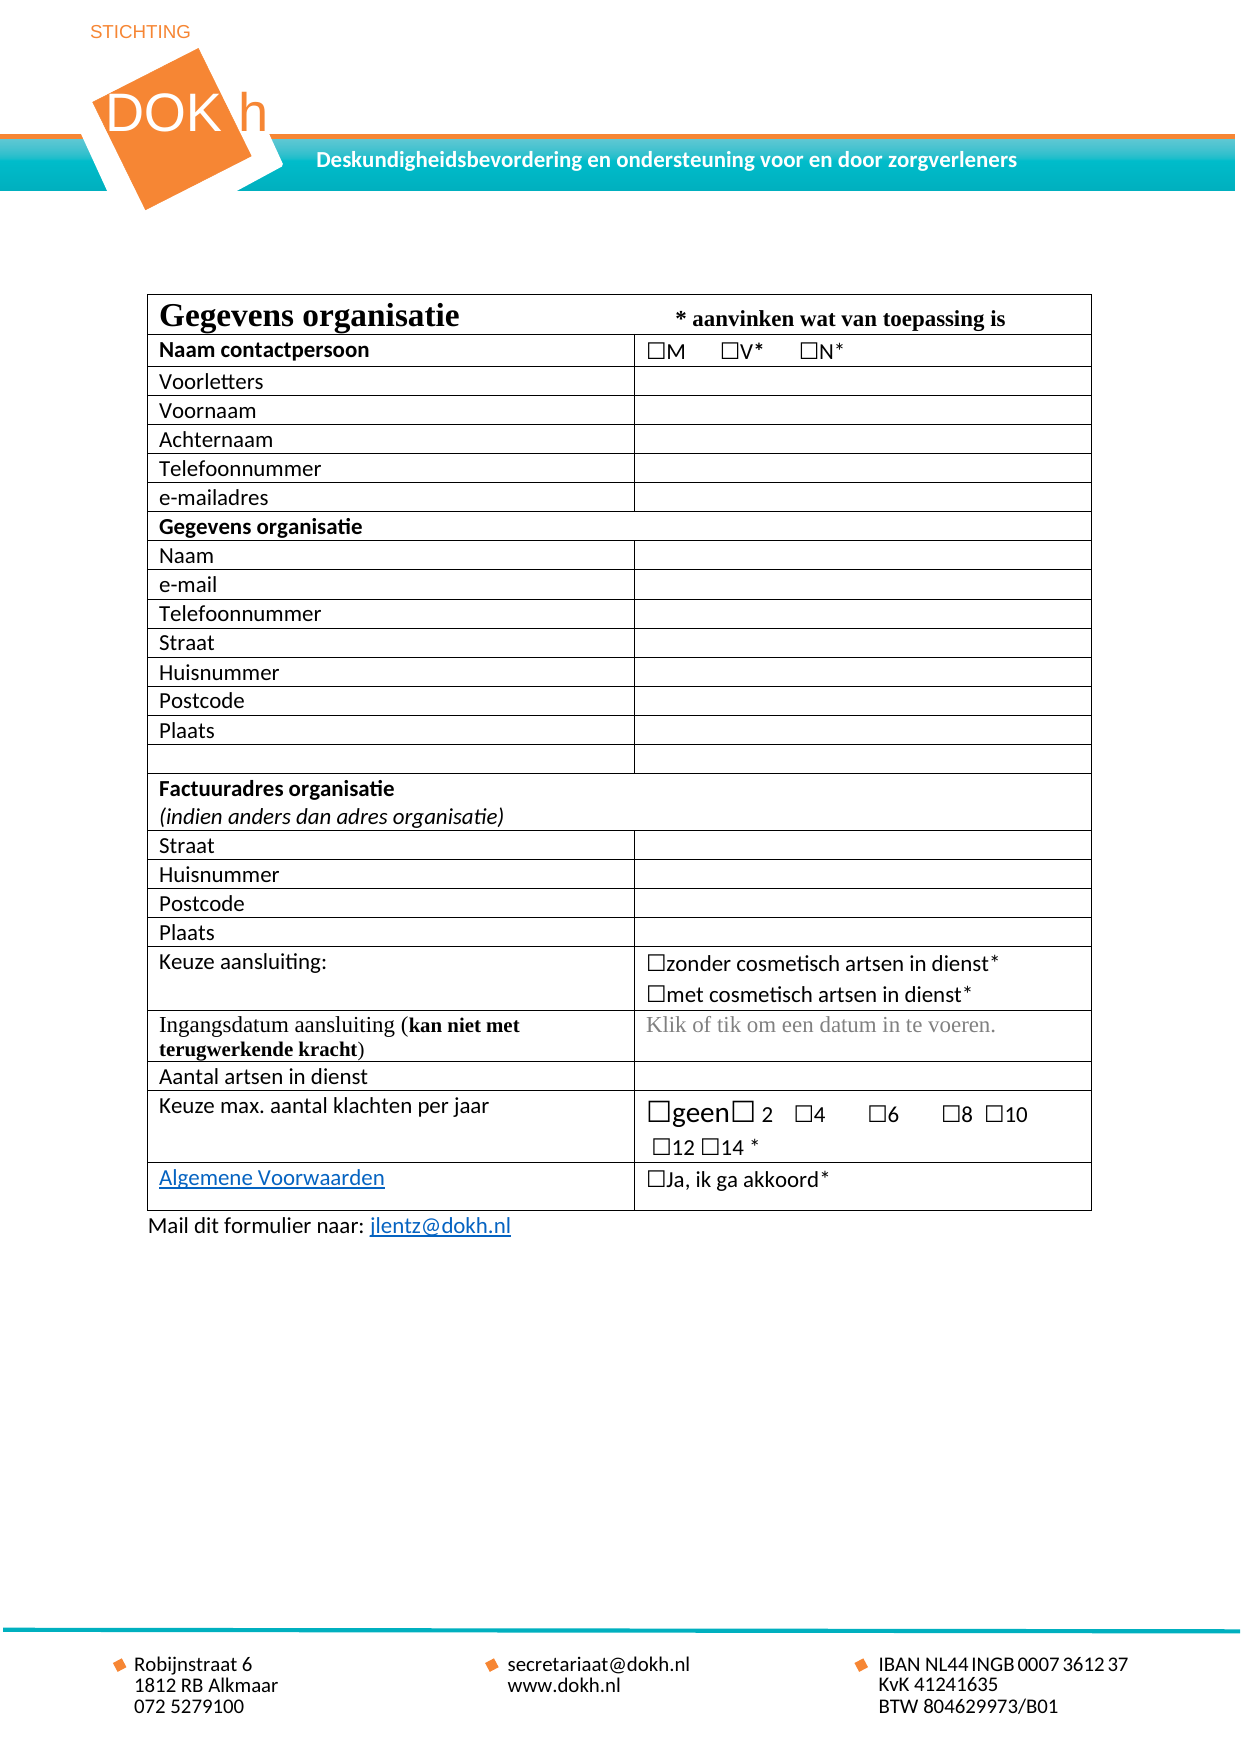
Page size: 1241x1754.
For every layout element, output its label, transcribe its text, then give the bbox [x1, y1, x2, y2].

table_cell [635, 889, 1091, 917]
table_cell M V* N* [635, 335, 1091, 366]
table_cell [635, 1062, 1091, 1090]
table_cell [635, 629, 1091, 657]
table_cell [635, 860, 1091, 888]
table_cell Telefoonnummer [148, 600, 634, 627]
table_cell Naam [148, 541, 634, 569]
table_cell Straat [148, 831, 634, 859]
table_cell e-mail [148, 570, 634, 598]
table_cell Keuze aansluiting: [148, 947, 634, 1010]
table_cell Ingangsdatum aansluiting (kan niet met terugwerkende kracht) [148, 1011, 634, 1061]
table_cell Plaats [148, 918, 634, 946]
table_cell Postcode [148, 889, 634, 917]
table_cell Aantal artsen in dienst [148, 1062, 634, 1090]
table_cell [148, 745, 634, 773]
table_cell Telefoonnummer [148, 454, 634, 482]
table_cell [635, 600, 1091, 627]
table_cell Gegevens organisatie [148, 512, 1091, 540]
table_cell [635, 831, 1091, 859]
table_cell Voornaam [148, 396, 634, 424]
table_cell [635, 425, 1091, 453]
table_cell [635, 687, 1091, 715]
table_cell [635, 396, 1091, 424]
table_cell Algemene Voorwaarden [148, 1163, 634, 1210]
table_cell Voorletters [148, 367, 634, 395]
table_cell Ja, ik ga akkoord* [635, 1163, 1091, 1210]
table_cell [635, 367, 1091, 395]
table_cell zonder cosmetisch artsen in dienst* met cosmetisch artsen in dienst* [635, 947, 1091, 1010]
table_cell [635, 570, 1091, 598]
table_cell Factuuradres organisatie (indien anders dan adres organisatie) [148, 774, 1091, 830]
table_cell Keuze max. aantal klachten per jaar [148, 1091, 634, 1162]
table_cell Achternaam [148, 425, 634, 453]
table_cell Straat [148, 629, 634, 657]
table_cell Naam contactpersoon [148, 335, 634, 366]
table_cell Postcode [148, 687, 634, 715]
table_cell [635, 483, 1091, 511]
table_cell [635, 716, 1091, 744]
table_header Gegevens organisatie * aanvinken wat van toepassing is [148, 295, 1091, 334]
table_cell [635, 918, 1091, 946]
picture [239, 139, 1235, 191]
table_cell [635, 658, 1091, 686]
table_cell e-mailadres [148, 483, 634, 511]
table_cell Huisnummer [148, 658, 634, 686]
table_cell [635, 541, 1091, 569]
table_cell Huisnummer [148, 860, 634, 888]
text Mail dit formulier naar: jlentz@dokh.nl [148, 1211, 1092, 1239]
table_cell Plaats [148, 716, 634, 744]
picture [0, 139, 106, 191]
table_cell [635, 454, 1091, 482]
table_cell [635, 745, 1091, 773]
table_cell geen 2 4 6 8 10 12 14 * [635, 1091, 1091, 1162]
